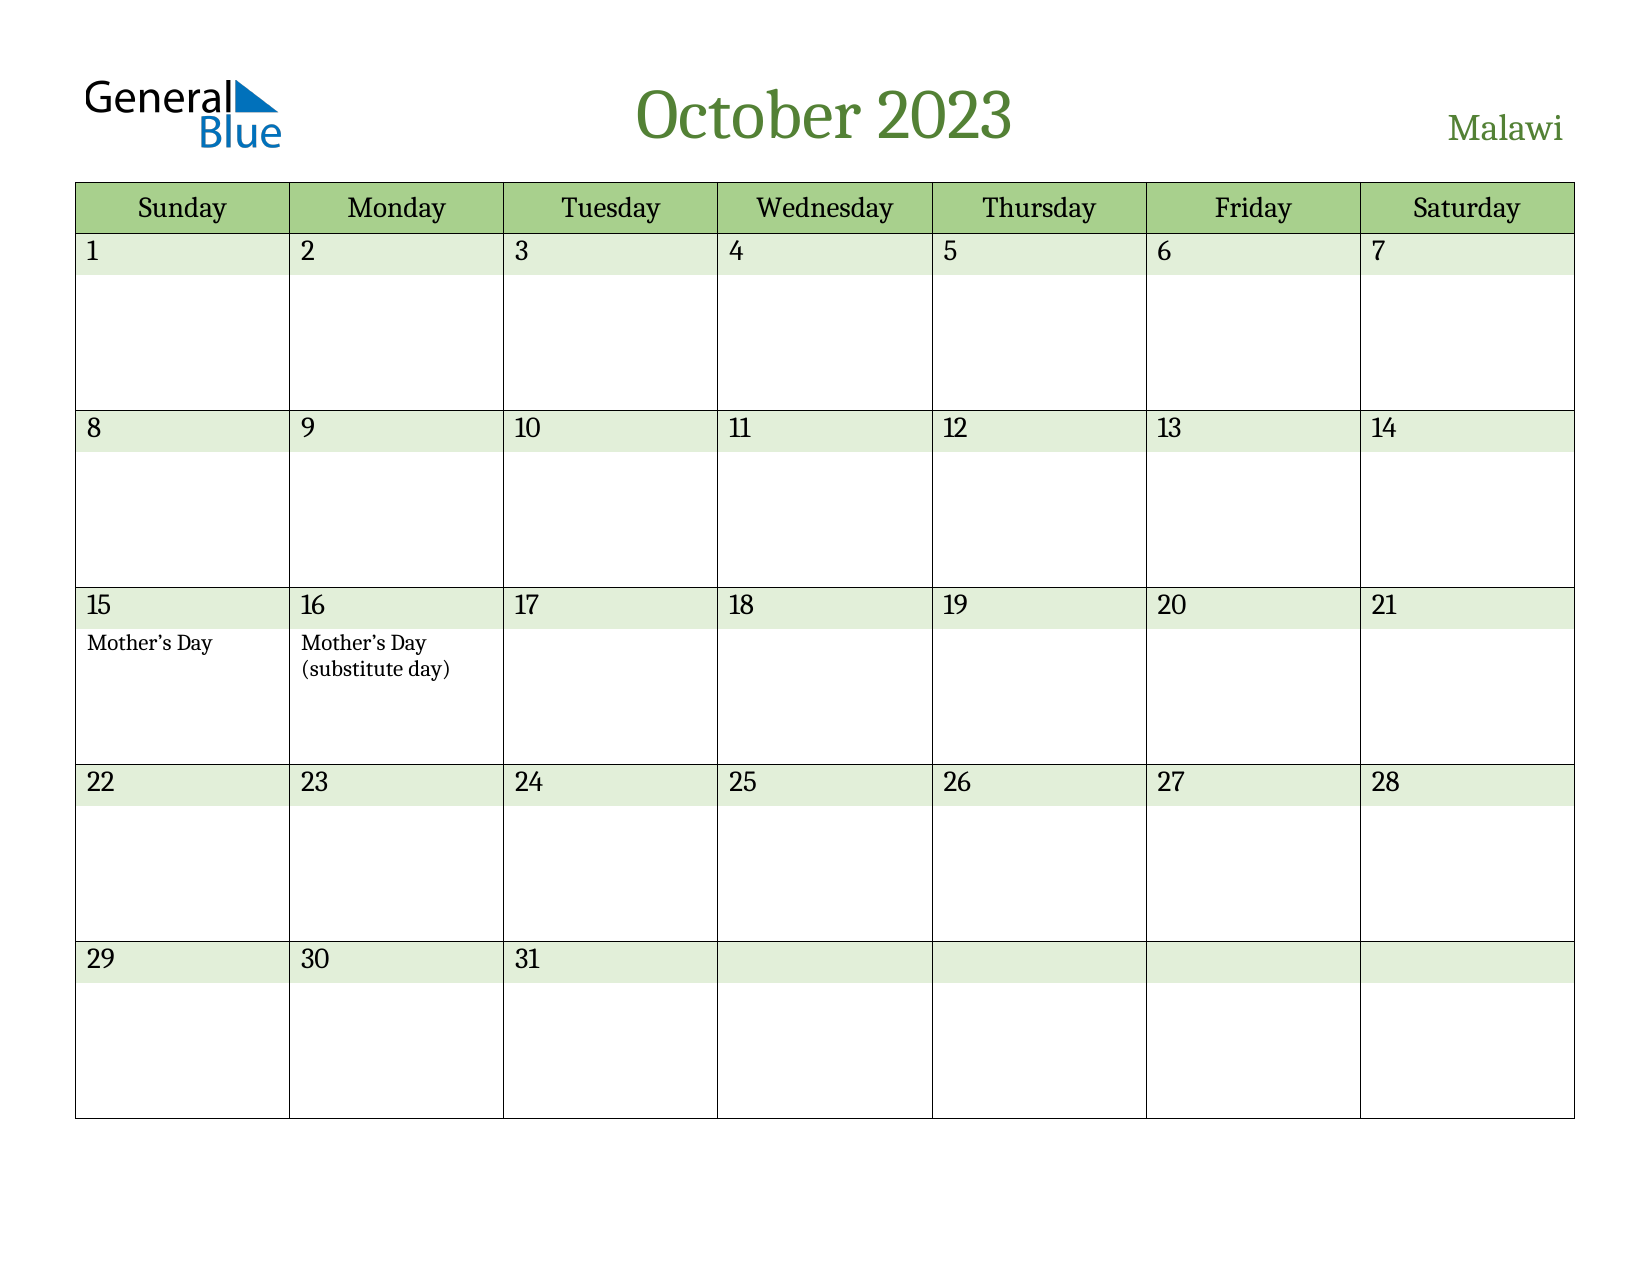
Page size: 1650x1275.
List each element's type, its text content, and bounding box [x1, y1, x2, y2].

table_cell 15 [76, 588, 289, 629]
table_cell [1361, 452, 1574, 587]
table_cell [290, 806, 503, 941]
table_header October 2023 [504, 75, 1146, 182]
table_cell [718, 983, 932, 1118]
table_cell 11 [718, 411, 932, 452]
table_cell 3 [504, 234, 717, 275]
table_cell [1147, 275, 1360, 410]
table_cell 8 [76, 411, 289, 452]
table_cell 27 [1147, 765, 1360, 806]
table_cell [290, 275, 503, 410]
table_cell [1361, 806, 1574, 941]
table_cell 10 [504, 411, 717, 452]
table_cell [718, 806, 932, 941]
table_cell 6 [1147, 234, 1360, 275]
table_cell Sunday [76, 183, 289, 233]
table_cell 16 [290, 588, 503, 629]
table_cell Mother’s Day (substitute day) [290, 629, 503, 764]
table_cell 26 [933, 765, 1146, 806]
table_cell [1147, 629, 1360, 764]
table_cell [718, 452, 932, 587]
table_cell Saturday [1361, 183, 1574, 233]
table_cell [933, 629, 1146, 764]
table_cell Monday [290, 183, 503, 233]
table_cell [76, 275, 289, 410]
table_cell [290, 983, 503, 1118]
table_cell [504, 452, 717, 587]
table_cell [76, 983, 289, 1118]
table_cell [933, 942, 1146, 983]
table_cell 7 [1361, 234, 1574, 275]
table_cell 23 [290, 765, 503, 806]
table_cell 22 [76, 765, 289, 806]
table_cell [1147, 983, 1360, 1118]
table_cell Wednesday [718, 183, 932, 233]
table_cell 29 [76, 942, 289, 983]
table_cell [933, 275, 1146, 410]
table_cell [1147, 452, 1360, 587]
table_header [76, 75, 503, 182]
table_cell [1361, 983, 1574, 1118]
table_cell 4 [718, 234, 932, 275]
table_cell 20 [1147, 588, 1360, 629]
table_cell Tuesday [504, 183, 717, 233]
table_cell 30 [290, 942, 503, 983]
table_cell [718, 629, 932, 764]
table_cell [290, 452, 503, 587]
table_cell [1147, 942, 1360, 983]
table_cell 17 [504, 588, 717, 629]
table_cell 1 [76, 234, 289, 275]
table_cell [933, 452, 1146, 587]
table_cell 2 [290, 234, 503, 275]
table_cell 12 [933, 411, 1146, 452]
table_cell [504, 275, 717, 410]
table_cell 9 [290, 411, 503, 452]
table_cell [76, 452, 289, 587]
table_cell 5 [933, 234, 1146, 275]
table_cell [933, 983, 1146, 1118]
table_cell 13 [1147, 411, 1360, 452]
table_cell [933, 806, 1146, 941]
picture [86, 80, 281, 148]
table_cell 19 [933, 588, 1146, 629]
table_cell 31 [504, 942, 717, 983]
table_cell [504, 983, 717, 1118]
table_cell 25 [718, 765, 932, 806]
table_cell Mother’s Day [76, 629, 289, 764]
table_header Malawi [1146, 75, 1574, 182]
table_cell 28 [1361, 765, 1574, 806]
table_cell 18 [718, 588, 932, 629]
table_cell 14 [1361, 411, 1574, 452]
table_cell [1361, 629, 1574, 764]
table_cell [1361, 942, 1574, 983]
table_cell [1147, 806, 1360, 941]
table_cell [504, 629, 717, 764]
table_cell [718, 275, 932, 410]
table_cell 21 [1361, 588, 1574, 629]
table_cell [504, 806, 717, 941]
table_cell 24 [504, 765, 717, 806]
table_cell [1361, 275, 1574, 410]
table_cell Friday [1147, 183, 1360, 233]
table_cell [718, 942, 932, 983]
table_cell Thursday [933, 183, 1146, 233]
table_cell [76, 806, 289, 941]
